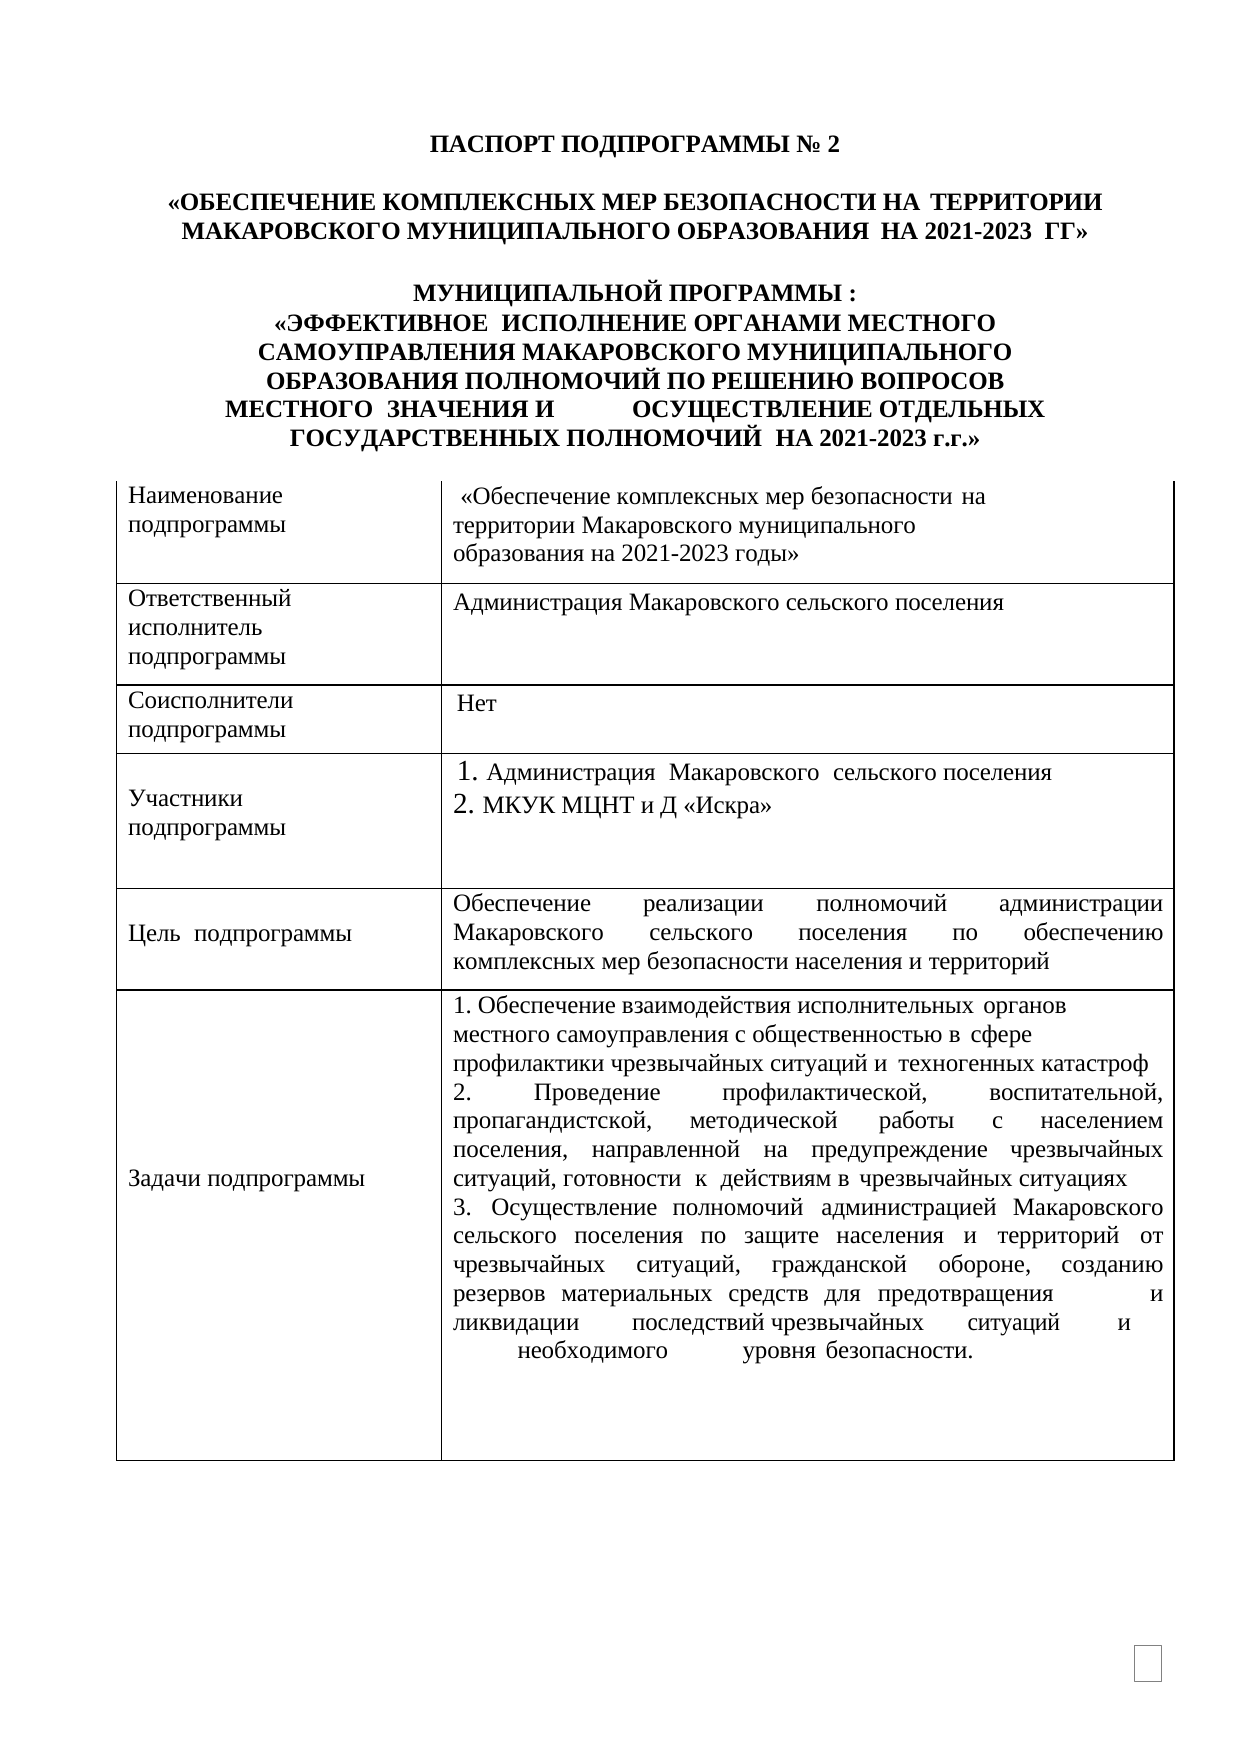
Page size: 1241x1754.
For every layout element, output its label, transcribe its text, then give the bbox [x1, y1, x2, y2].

subtitle ПАСПОРТ ПОДПРОГРАММЫ № 2 [373, 129, 896, 158]
table_header «Обеспечение комплексных мер безопасности на территории Макаровского муниципального образования на 2021-2023 годы» [442, 481, 1173, 583]
table_cell 1. Обеспечение взаимодействия исполнительных органов местного самоуправления с общественностью в сфере профилактики чрезвычайных ситуаций и техногенных катастроф 2. Проведение профилактической, воспитательной, пропагандистской, методической работы с населением поселения, направленной на предупреждение чрезвычайных ситуаций, готовности к действиям в чрезвычайных ситуациях 3. Осуществление полномочий администрацией Макаровского сельского поселения по защите населения и территорий от чрезвычайных ситуаций, гражданской обороне, созданию резервов материальных средств для предотвращения и ликвидации последствий чрезвычайных ситуаций и необходимого уровня безопасности. [442, 991, 1173, 1460]
text «ЭФФЕКТИВНОЕ ИСПОЛНЕНИЕ ОРГАНАМИ МЕСТНОГО САМОУПРАВЛЕНИЯ МАКАРОВСКОГО МУНИЦИПАЛЬНОГО ОБРАЗОВАНИЯ ПОЛНОМОЧИЙ ПО РЕШЕНИЮ ВОПРОСОВ МЕСТНОГО ЗНАЧЕНИЯ И ОСУЩЕСТВЛЕНИЕ ОТДЕЛЬНЫХ ГОСУДАРСТВЕННЫХ ПОЛНОМОЧИЙ НА 2021-2023 г.г.» [188, 308, 1081, 452]
table_header Наименование подпрограммы [117, 481, 441, 583]
text МУНИЦИПАЛЬНОЙ ПРОГРАММЫ : [374, 275, 896, 308]
table_cell Ответственный исполнитель подпрограммы [117, 584, 441, 684]
table_cell Обеспечение реализации полномочий администрации Макаровского сельского поселения по обеспечению комплексных мер безопасности населения и территорий [442, 889, 1173, 989]
table_cell Цель подпрограммы [117, 889, 441, 989]
table_cell Соисполнители подпрограммы [117, 686, 441, 753]
table_cell Администрация Макаровского сельского поселения МКУК МЦНТ и Д «Искра» [442, 754, 1173, 888]
table_cell Администрация Макаровского сельского поселения [442, 584, 1173, 684]
table_cell Задачи подпрограммы [117, 991, 441, 1460]
text «ОБЕСПЕЧЕНИЕ КОМПЛЕКСНЫХ МЕР БЕЗОПАСНОСТИ НА ТЕРРИТОРИИ МАКАРОВСКОГО МУНИЦИПАЛЬНОГО ОБРАЗОВАНИЯ НА 2021-2023 ГГ» [132, 187, 1138, 245]
table_cell Нет [442, 686, 1173, 753]
table_cell Участники подпрограммы [117, 754, 441, 888]
